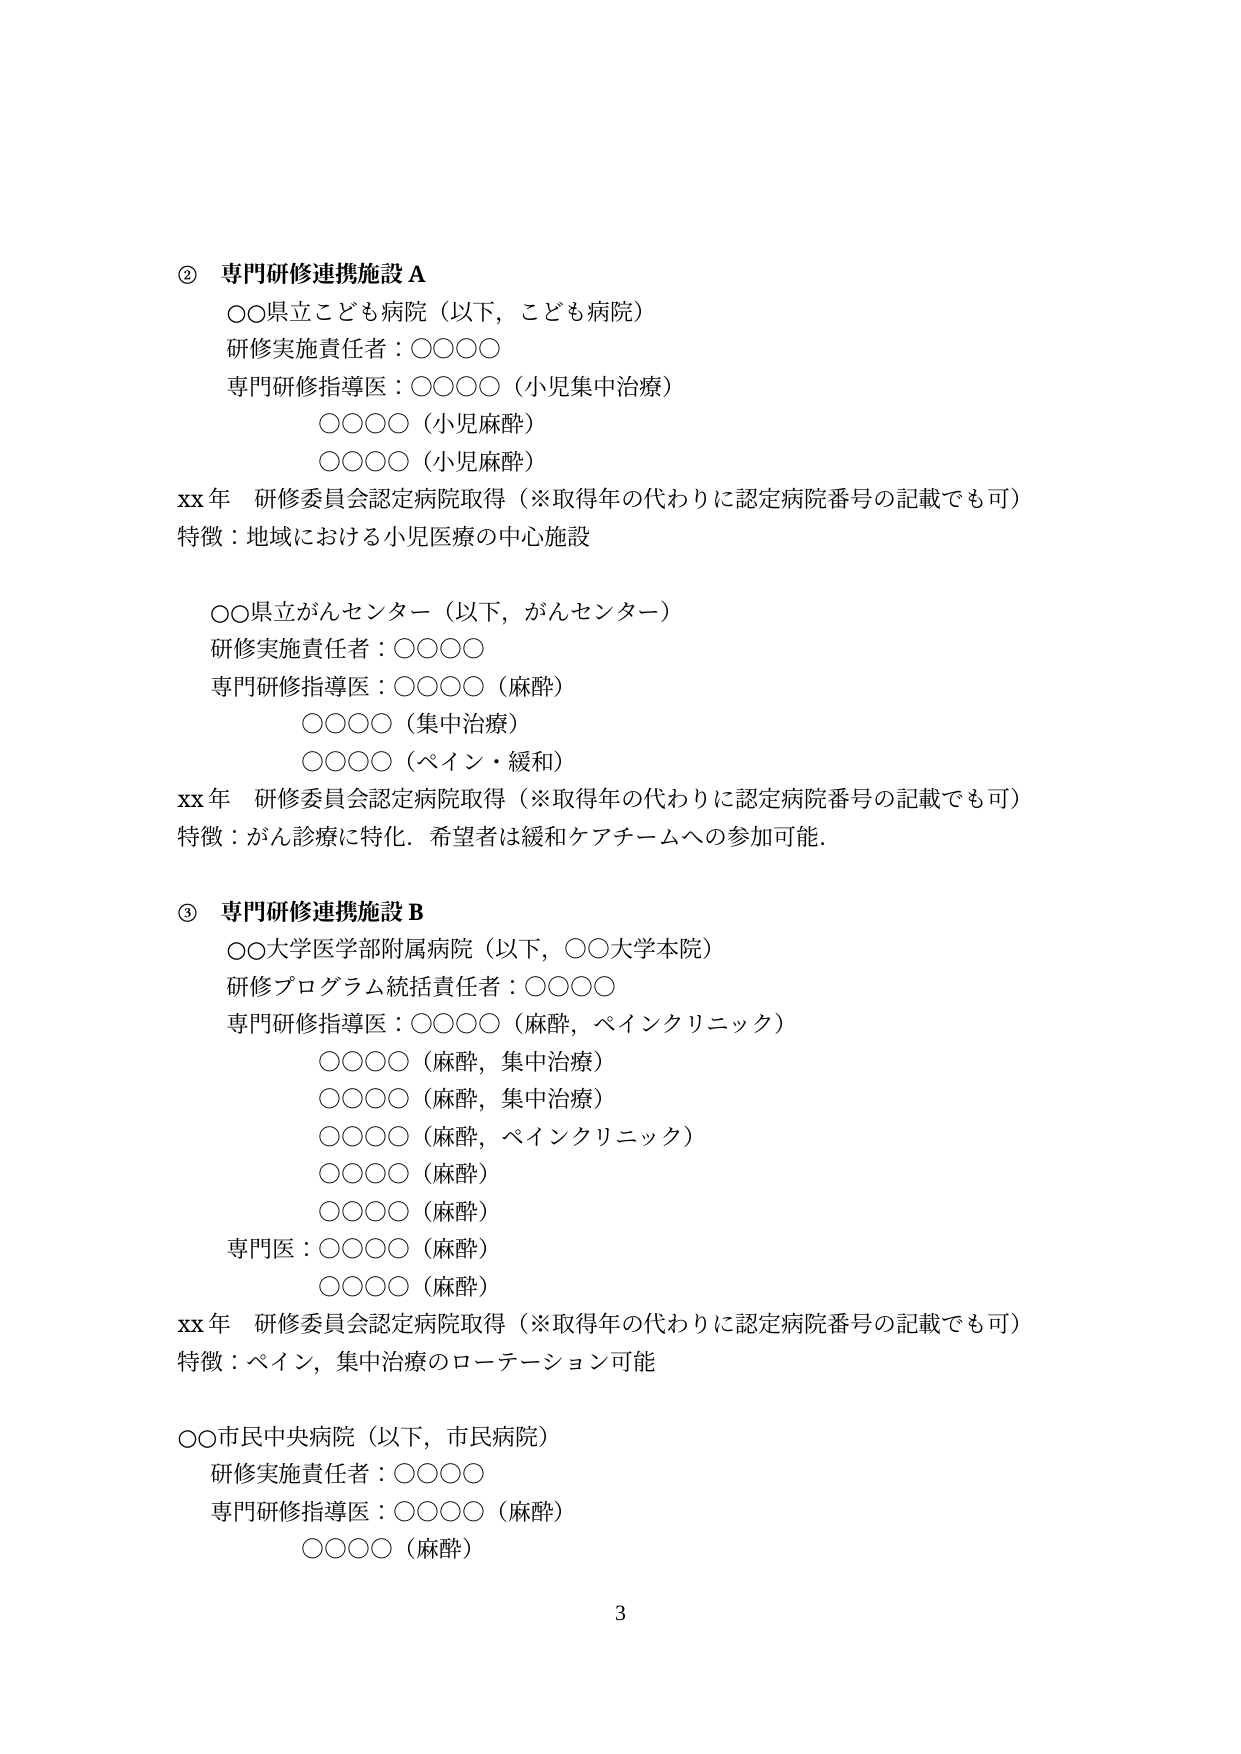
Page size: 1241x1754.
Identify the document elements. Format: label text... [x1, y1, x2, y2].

text 研修実施責任者：○○○○ [226, 329, 1063, 367]
text ○○○○（麻酔） [210, 1529, 1063, 1567]
text ○○市民中央病院（以下，市民病院） [177, 1417, 1063, 1454]
text 特徴：がん診療に特化．希望者は緩和ケアチームへの参加可能． [177, 817, 1063, 854]
text ② 専門研修連携施設A [177, 254, 1063, 292]
text ○○○○（麻酔） [226, 1154, 1063, 1192]
text 専門研修指導医：○○○○（麻酔） [210, 667, 1063, 704]
text xx年 研修委員会認定病院取得（※取得年の代わりに認定病院番号の記載でも可） [177, 779, 1063, 817]
text 専門研修指導医：○○○○（麻酔） [210, 1492, 1063, 1529]
text xx年 研修委員会認定病院取得（※取得年の代わりに認定病院番号の記載でも可） [177, 1304, 1063, 1342]
text ○○○○（小児麻酔） [226, 404, 1063, 442]
text ○○○○（麻酔，集中治療） [226, 1079, 1063, 1117]
text ○○○○（麻酔） [226, 1267, 1063, 1304]
text 専門研修指導医：○○○○（麻酔，ペインクリニック） [226, 1004, 1063, 1042]
text 専門医：○○○○（麻酔） [226, 1229, 1063, 1267]
text ○○○○（麻酔，ペインクリニック） [226, 1117, 1063, 1154]
text 研修実施責任者：○○○○ [210, 1454, 1063, 1492]
text ○○県立がんセンター（以下，がんセンター） [177, 592, 1063, 629]
text ○○○○（麻酔，集中治療） [226, 1042, 1063, 1079]
text 専門研修指導医：○○○○（小児集中治療） [226, 367, 1063, 404]
text 研修プログラム統括責任者：○○○○ [226, 967, 1063, 1004]
text 特徴：地域における小児医療の中心施設 [177, 517, 1063, 554]
text ○○県立こども病院（以下，こども病院） [226, 292, 1063, 329]
text xx年 研修委員会認定病院取得（※取得年の代わりに認定病院番号の記載でも可） [177, 479, 1063, 517]
text 特徴：ペイン，集中治療のローテーション可能 [177, 1342, 1063, 1379]
text ③ 専門研修連携施設B [177, 892, 1063, 929]
text ○○大学医学部附属病院（以下，○○大学本院） [226, 929, 1063, 967]
text ○○○○（ペイン・緩和） [210, 742, 1063, 779]
text ○○○○（小児麻酔） [226, 442, 1063, 479]
text ○○○○（集中治療） [210, 704, 1063, 742]
text ○○○○（麻酔） [226, 1192, 1063, 1229]
text 研修実施責任者：○○○○ [210, 629, 1063, 667]
